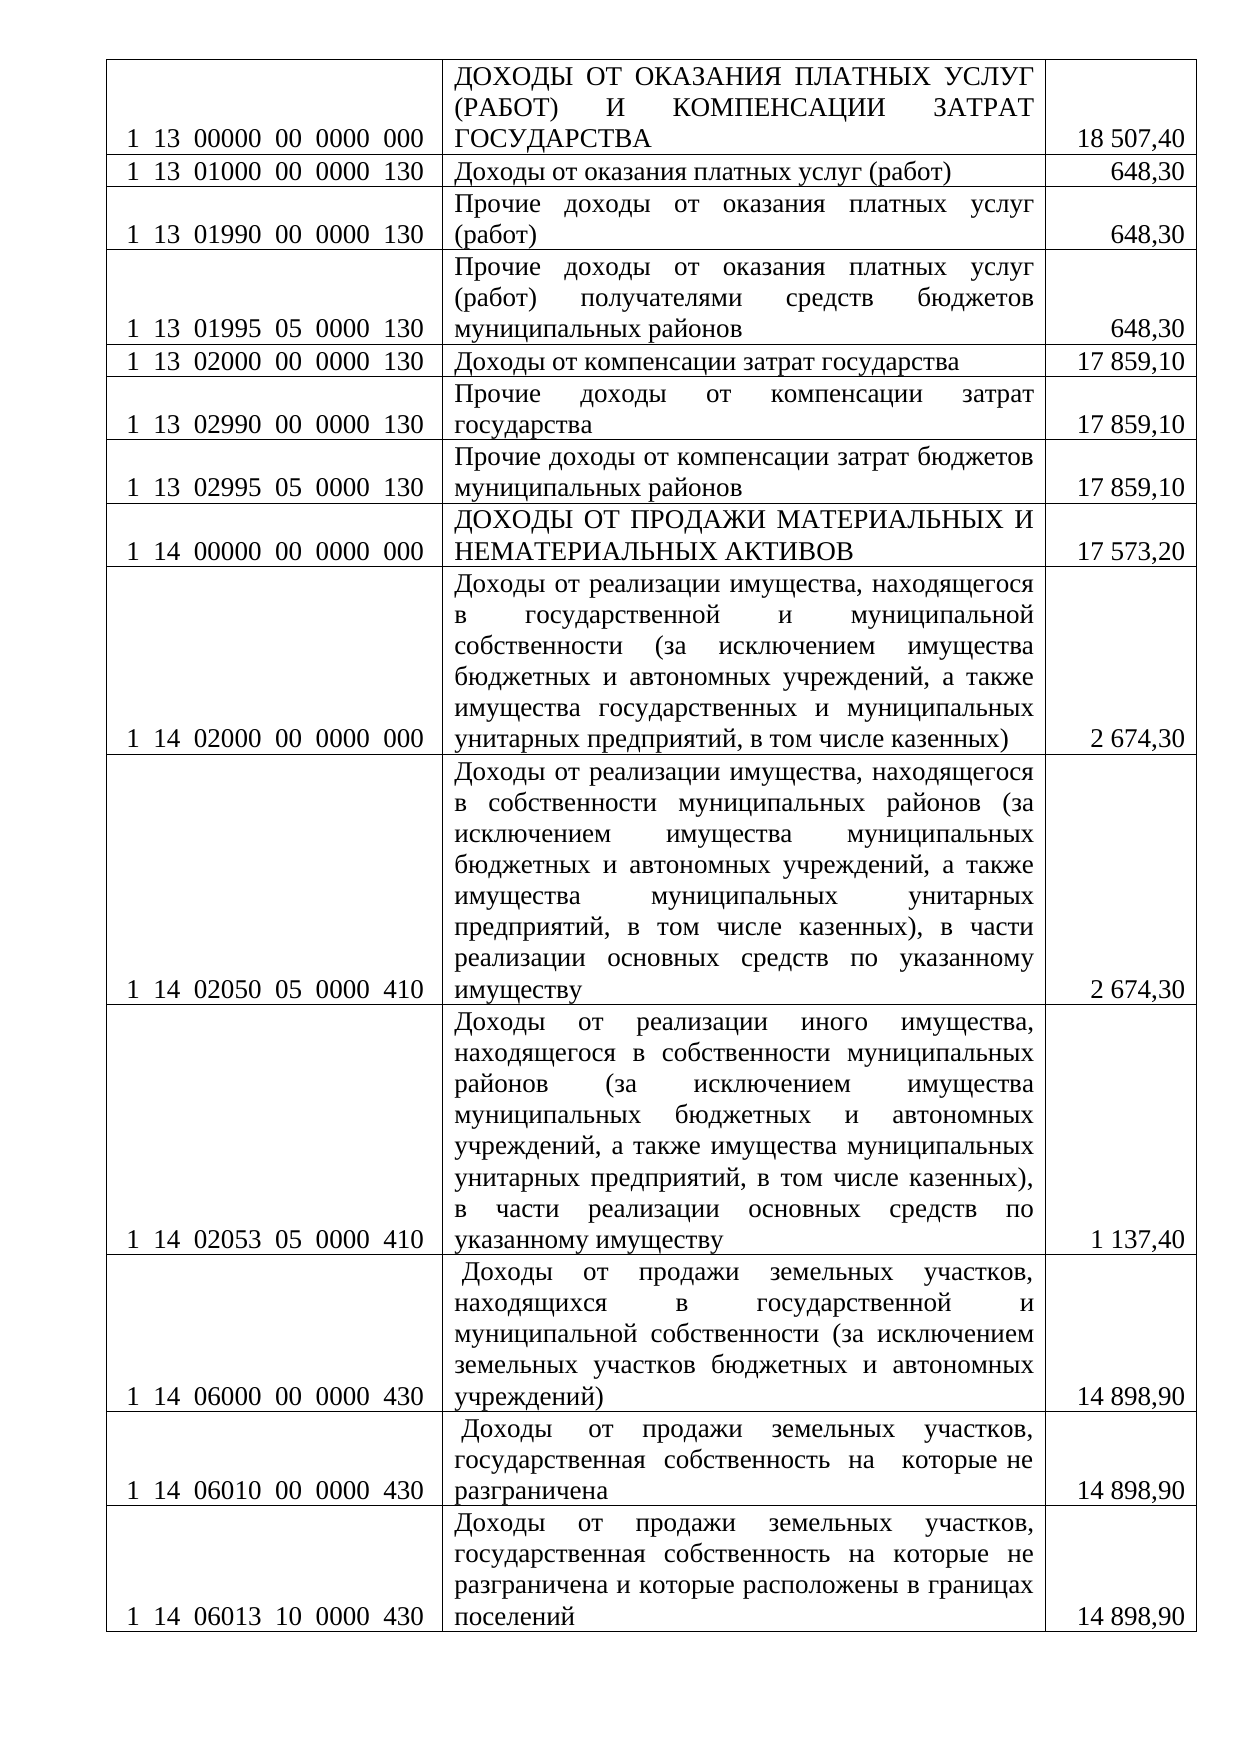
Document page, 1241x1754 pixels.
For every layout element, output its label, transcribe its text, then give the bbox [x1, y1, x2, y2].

table_cell 14 898,90 [1046, 1506, 1196, 1631]
table_cell 1 14 06000 00 0000 430 [107, 1255, 442, 1411]
table_cell 14 898,90 [1046, 1412, 1196, 1505]
table_cell Прочие доходы от оказания платных услуг (работ) [443, 187, 1045, 249]
table_cell Прочие доходы от компенсации затрат государства [443, 377, 1045, 439]
table_cell ДОХОДЫ ОТ ПРОДАЖИ МАТЕРИАЛЬНЫХ И НЕМАТЕРИАЛЬНЫХ АКТИВОВ [443, 504, 1045, 566]
table_cell 14 898,90 [1046, 1255, 1196, 1411]
table_cell Доходы от реализации иного имущества, находящегося в собственности муниципальных районов (за исключением имущества муниципальных бюджетных и автономных учреждений, а также имущества муниципальных унитарных предприятий, в том числе казенных), в части реализации основных средств по указанному имуществу [443, 1005, 1045, 1254]
table_cell 1 13 00000 00 0000 000 [107, 60, 442, 153]
table_cell 1 14 06013 10 0000 430 [107, 1506, 442, 1631]
table_cell 1 13 01000 00 0000 130 [107, 155, 442, 186]
table_cell Доходы от продажи земельных участков, находящихся в государственной и муниципальной собственности (за исключением земельных участков бюджетных и автономных учреждений) [443, 1255, 1045, 1411]
table_cell 1 13 01995 05 0000 130 [107, 250, 442, 343]
table_cell 17 859,10 [1046, 377, 1196, 439]
table_cell 17 573,20 [1046, 504, 1196, 566]
table_cell 1 14 00000 00 0000 000 [107, 504, 442, 566]
table_cell 1 13 02995 05 0000 130 [107, 440, 442, 502]
table_cell 18 507,40 [1046, 60, 1196, 153]
table_cell 1 137,40 [1046, 1005, 1196, 1254]
table_cell 1 13 01990 00 0000 130 [107, 187, 442, 249]
table_cell Доходы от реализации имущества, находящегося в государственной и муниципальной собственности (за исключением имущества бюджетных и автономных учреждений, а также имущества государственных и муниципальных унитарных предприятий, в том числе казенных) [443, 567, 1045, 754]
table_cell 1 14 02053 05 0000 410 [107, 1005, 442, 1254]
table_cell Доходы от продажи земельных участков, государственная собственность на которые не разграничена и которые расположены в границах поселений [443, 1506, 1045, 1631]
table_cell 648,30 [1046, 250, 1196, 343]
table_cell 17 859,10 [1046, 345, 1196, 376]
table_cell 2 674,30 [1046, 755, 1196, 1004]
table_cell 2 674,30 [1046, 567, 1196, 754]
table_cell 648,30 [1046, 155, 1196, 186]
table_cell Доходы от продажи земельных участков, государственная собственность на которые не разграничена [443, 1412, 1045, 1505]
table_cell 1 13 02000 00 0000 130 [107, 345, 442, 376]
table_cell 1 13 02990 00 0000 130 [107, 377, 442, 439]
table_cell Прочие доходы от оказания платных услуг (работ) получателями средств бюджетов муниципальных районов [443, 250, 1045, 343]
table_cell 1 14 06010 00 0000 430 [107, 1412, 442, 1505]
table_cell Прочие доходы от компенсации затрат бюджетов муниципальных районов [443, 440, 1045, 502]
table_cell Доходы от оказания платных услуг (работ) [443, 155, 1045, 186]
table_cell ДОХОДЫ ОТ ОКАЗАНИЯ ПЛАТНЫХ УСЛУГ (РАБОТ) И КОМПЕНСАЦИИ ЗАТРАТ ГОСУДАРСТВА [443, 60, 1045, 153]
table_cell 648,30 [1046, 187, 1196, 249]
table_cell Доходы от реализации имущества, находящегося в собственности муниципальных районов (за исключением имущества муниципальных бюджетных и автономных учреждений, а также имущества муниципальных унитарных предприятий, в том числе казенных), в части реализации основных средств по указанному имуществу [443, 755, 1045, 1004]
table_cell 1 14 02000 00 0000 000 [107, 567, 442, 754]
table_cell 17 859,10 [1046, 440, 1196, 502]
table_cell 1 14 02050 05 0000 410 [107, 755, 442, 1004]
table_cell Доходы от компенсации затрат государства [443, 345, 1045, 376]
